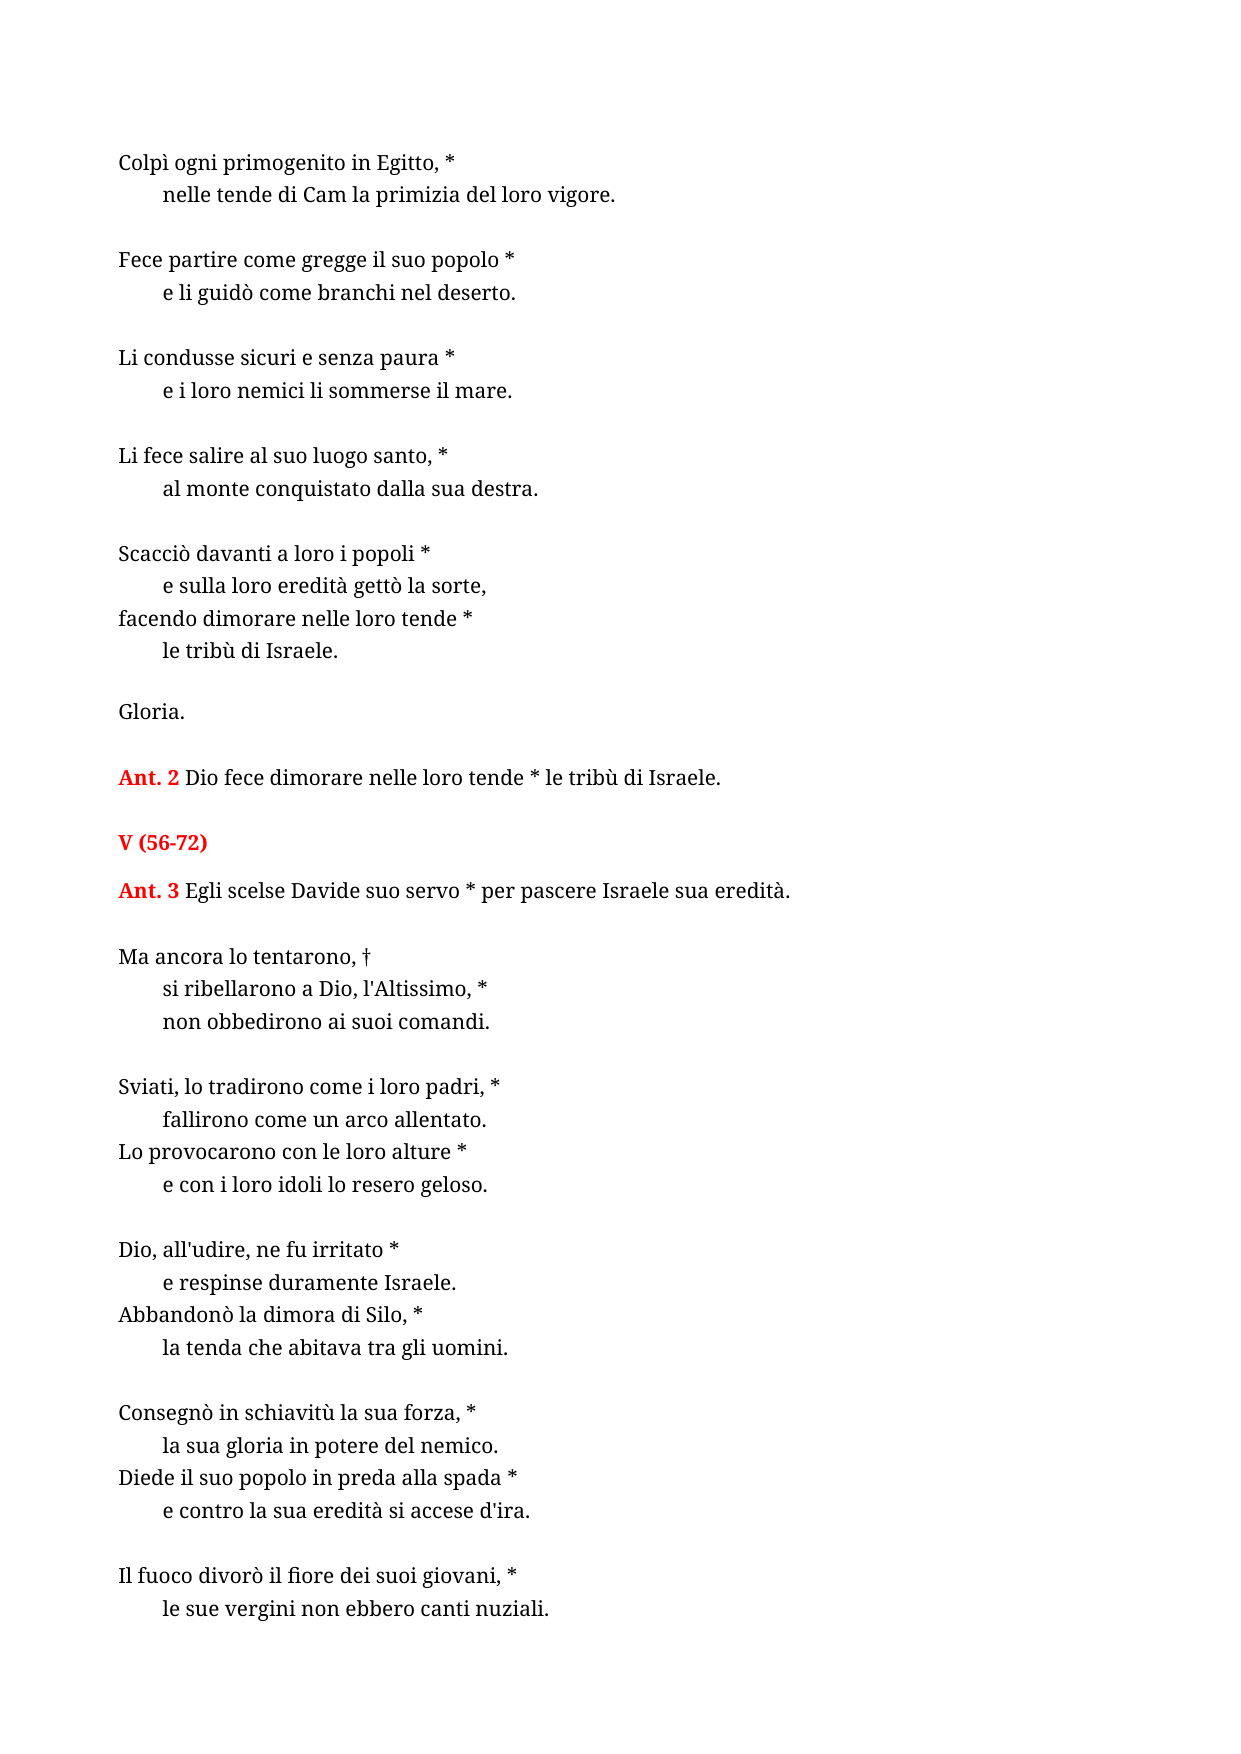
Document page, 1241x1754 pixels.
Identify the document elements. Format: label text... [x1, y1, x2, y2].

text fallirono come un arco allentato. [118, 1105, 1122, 1133]
text si ribellarono a Dio, l'Altissimo, * [118, 974, 1122, 1003]
text Colpì ogni primogenito in Egitto, * [118, 148, 1122, 176]
text Dio, all'udire, ne fu irritato * [118, 1235, 1122, 1264]
text Fece partire come gregge il suo popolo * [118, 245, 1122, 274]
text al monte conquistato dalla sua destra. [118, 474, 1122, 502]
text e sulla loro eredità gettò la sorte, [118, 571, 1122, 600]
text le tribù di Israele. [118, 637, 1122, 665]
text Diede il suo popolo in preda alla spada * [118, 1463, 1122, 1492]
text Scacciò davanti a loro i popoli * [118, 539, 1122, 567]
text Consegnò in schiavitù la sua forza, * [118, 1398, 1122, 1427]
text V (56-72) [118, 828, 1122, 856]
text la sua gloria in potere del nemico. [118, 1431, 1122, 1459]
text Sviati, lo tradirono come i loro padri, * [118, 1072, 1122, 1101]
text le sue vergini non ebbero canti nuziali. [118, 1594, 1122, 1622]
text Lo provocarono con le loro alture * [118, 1137, 1122, 1166]
text la tenda che abitava tra gli uomini. [118, 1333, 1122, 1362]
text e i loro nemici li sommerse il mare. [118, 376, 1122, 404]
text Li condusse sicuri e senza paura * [118, 343, 1122, 372]
text non obbedirono ai suoi comandi. [118, 1007, 1122, 1036]
text Li fece salire al suo luogo santo, * [118, 441, 1122, 469]
text e respinse duramente Israele. [118, 1268, 1122, 1296]
text e con i loro idoli lo resero geloso. [118, 1170, 1122, 1198]
text nelle tende di Cam la primizia del loro vigore. [118, 180, 1122, 209]
text Il fuoco divorò il fiore dei suoi giovani, * [118, 1561, 1122, 1590]
text Gloria. [118, 697, 1122, 726]
text e li guidò come branchi nel deserto. [118, 278, 1122, 306]
text Abbandonò la dimora di Silo, * [118, 1301, 1122, 1329]
text Ma ancora lo tentarono, † [118, 942, 1122, 970]
text Ant. 2 Dio fece dimorare nelle loro tende * le tribù di Israele. [118, 763, 1122, 791]
text Ant. 3 Egli scelse Davide suo servo * per pascere Israele sua eredità. [118, 877, 1122, 905]
text e contro la sua eredità si accese d'ira. [118, 1496, 1122, 1524]
text facendo dimorare nelle loro tende * [118, 604, 1122, 632]
